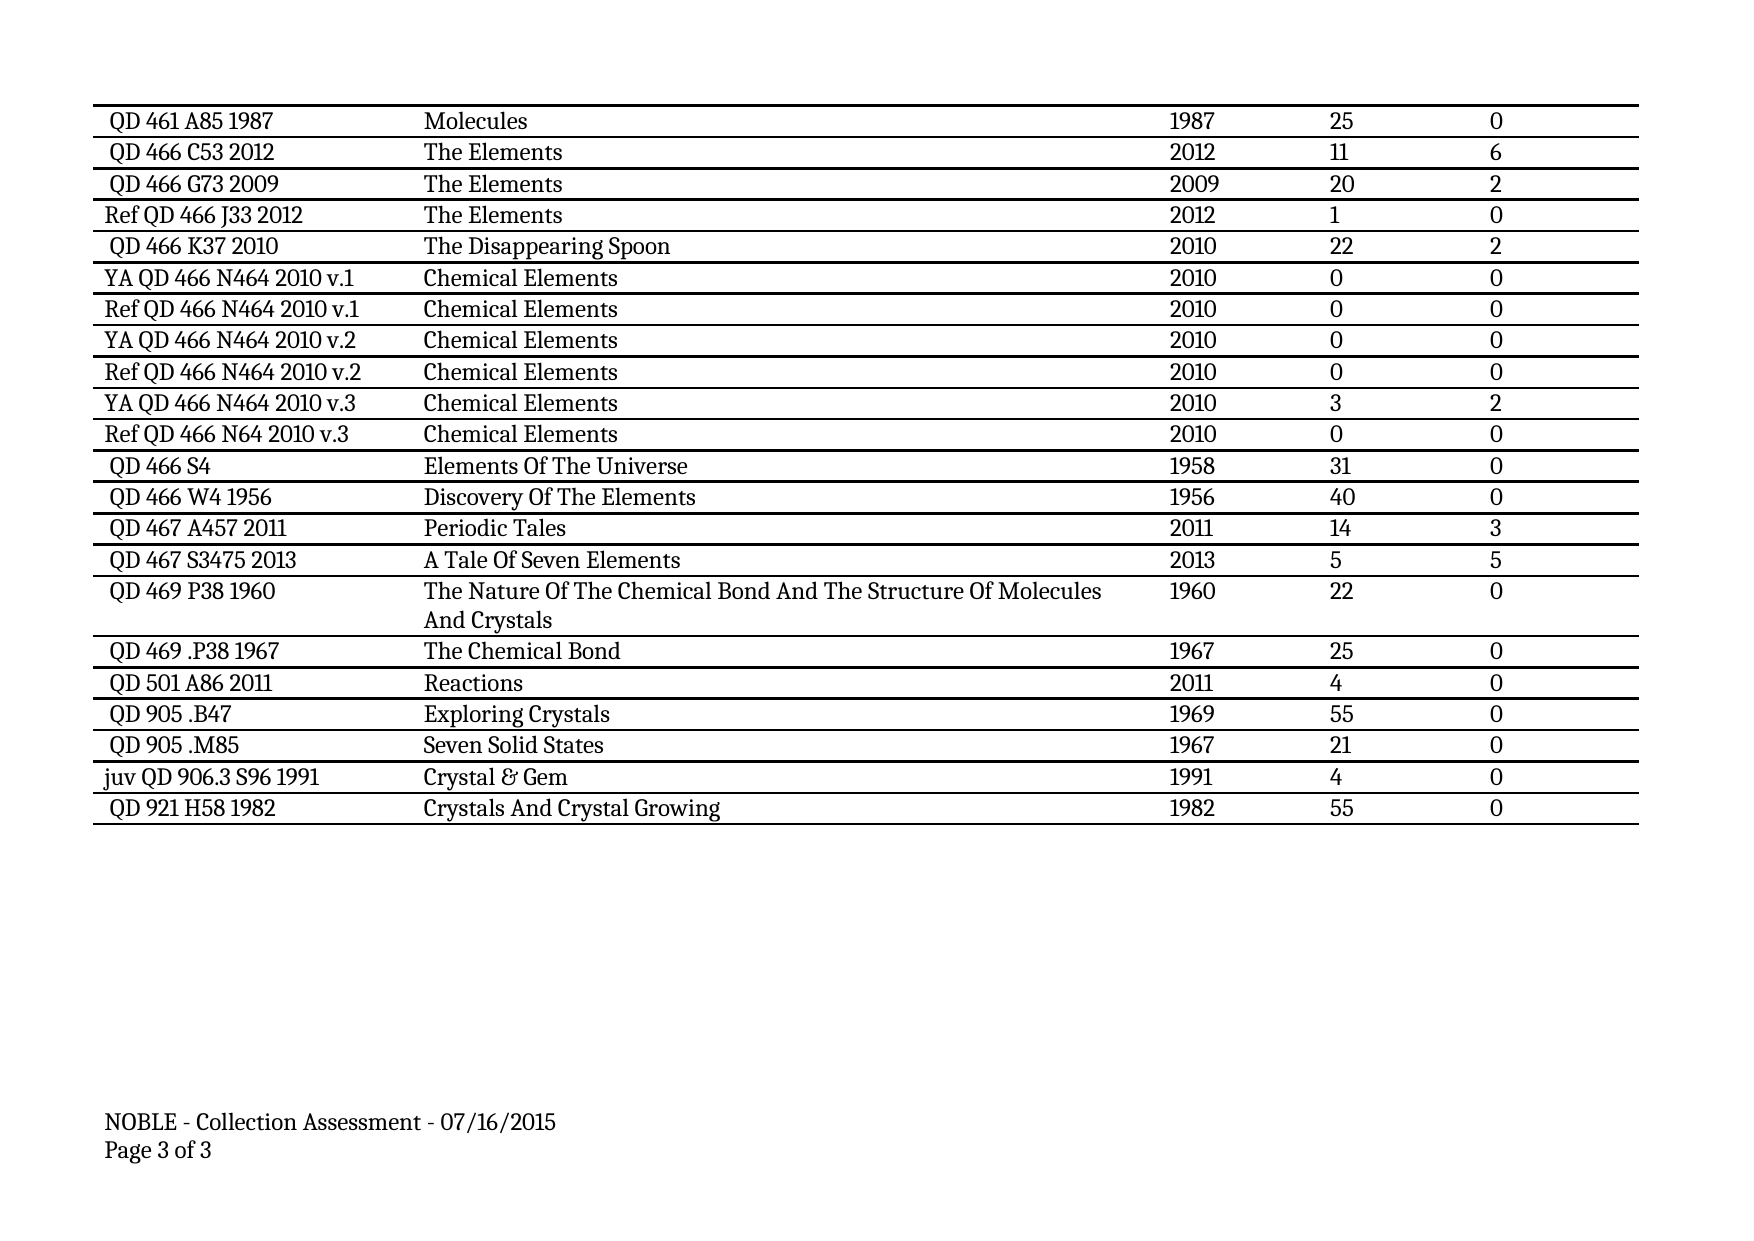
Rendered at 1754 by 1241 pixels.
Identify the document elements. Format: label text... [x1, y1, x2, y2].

table_cell Chemical Elements [413, 264, 1159, 292]
table_cell Ref QD 466 N464 2010 v.1 [93, 295, 412, 324]
table_cell 0 [1479, 264, 1638, 292]
table_cell 0 [1479, 794, 1638, 823]
table_cell 1956 [1159, 483, 1319, 512]
table_cell The Elements [413, 170, 1159, 198]
table_cell 2012 [1159, 201, 1319, 229]
table_cell QD 466 K37 2010 [93, 232, 412, 261]
table_cell 25 [1319, 637, 1478, 666]
table_cell 0 [1479, 358, 1638, 386]
table_cell 0 [1479, 763, 1638, 791]
table_cell 1967 [1159, 637, 1319, 666]
table_cell juv QD 906.3 S96 1991 [93, 763, 412, 791]
table_cell 2012 [1159, 138, 1319, 167]
table_cell 1960 [1159, 577, 1319, 634]
table_cell Chemical Elements [413, 358, 1159, 386]
table_cell Chemical Elements [413, 295, 1159, 324]
table_cell 2013 [1159, 546, 1319, 574]
table_cell The Nature Of The Chemical Bond And The Structure Of Molecules And Crystals [413, 577, 1159, 634]
table_cell 2 [1479, 170, 1638, 198]
table_cell Molecules [413, 107, 1159, 136]
table_cell Periodic Tales [413, 515, 1159, 543]
table_cell 1987 [1159, 107, 1319, 136]
table_cell 2010 [1159, 420, 1319, 449]
table_cell 0 [1479, 107, 1638, 136]
table_cell 55 [1319, 700, 1478, 729]
table_cell QD 466 G73 2009 [93, 170, 412, 198]
table_cell The Elements [413, 201, 1159, 229]
table_cell 2009 [1159, 170, 1319, 198]
table_cell 0 [1479, 483, 1638, 512]
table_cell QD 466 S4 [93, 452, 412, 480]
table_cell 6 [1479, 138, 1638, 167]
table_cell Ref QD 466 N64 2010 v.3 [93, 420, 412, 449]
table_cell 2011 [1159, 669, 1319, 697]
table_cell QD 467 S3475 2013 [93, 546, 412, 574]
table_cell 55 [1319, 794, 1478, 823]
table_cell 3 [1479, 515, 1638, 543]
table_cell 0 [1319, 264, 1478, 292]
table_cell 2 [1479, 389, 1638, 418]
table_cell Chemical Elements [413, 389, 1159, 418]
table_cell 5 [1479, 546, 1638, 574]
table_cell 2010 [1159, 232, 1319, 261]
table_cell 1 [1319, 201, 1478, 229]
table_cell Crystals And Crystal Growing [413, 794, 1159, 823]
table_cell 25 [1319, 107, 1478, 136]
table_cell 1991 [1159, 763, 1319, 791]
table_cell QD 469 P38 1960 [93, 577, 412, 634]
table_cell 21 [1319, 731, 1478, 760]
table_cell YA QD 466 N464 2010 v.3 [93, 389, 412, 418]
table_cell 0 [1479, 420, 1638, 449]
table_cell 2010 [1159, 264, 1319, 292]
table_cell 2010 [1159, 389, 1319, 418]
table_cell 2011 [1159, 515, 1319, 543]
table_cell 0 [1319, 420, 1478, 449]
table_cell 0 [1479, 201, 1638, 229]
table_cell The Elements [413, 138, 1159, 167]
table_cell 0 [1479, 326, 1638, 355]
table_cell QD 466 W4 1956 [93, 483, 412, 512]
table_cell QD 501 A86 2011 [93, 669, 412, 697]
table_cell QD 469 .P38 1967 [93, 637, 412, 666]
table_cell 14 [1319, 515, 1478, 543]
table_cell QD 905 .B47 [93, 700, 412, 729]
table_cell The Disappearing Spoon [413, 232, 1159, 261]
table_cell 11 [1319, 138, 1478, 167]
table_cell Chemical Elements [413, 326, 1159, 355]
table_cell 0 [1319, 358, 1478, 386]
table_cell 20 [1319, 170, 1478, 198]
table_cell QD 905 .M85 [93, 731, 412, 760]
table_cell 4 [1319, 763, 1478, 791]
table_cell 1967 [1159, 731, 1319, 760]
table_cell 4 [1319, 669, 1478, 697]
table_cell 0 [1479, 637, 1638, 666]
table_cell 1958 [1159, 452, 1319, 480]
table_cell Exploring Crystals [413, 700, 1159, 729]
table_cell 2010 [1159, 326, 1319, 355]
table_cell 0 [1479, 700, 1638, 729]
table_cell 0 [1479, 295, 1638, 324]
table_cell 2 [1479, 232, 1638, 261]
table_cell Elements Of The Universe [413, 452, 1159, 480]
table_cell YA QD 466 N464 2010 v.2 [93, 326, 412, 355]
table_cell 0 [1479, 577, 1638, 634]
table_cell 5 [1319, 546, 1478, 574]
table_cell Chemical Elements [413, 420, 1159, 449]
table_cell QD 467 A457 2011 [93, 515, 412, 543]
table_cell Crystal & Gem [413, 763, 1159, 791]
table_cell The Chemical Bond [413, 637, 1159, 666]
table_cell Reactions [413, 669, 1159, 697]
table_cell 1969 [1159, 700, 1319, 729]
table_cell QD 466 C53 2012 [93, 138, 412, 167]
table_cell YA QD 466 N464 2010 v.1 [93, 264, 412, 292]
table_cell 2010 [1159, 358, 1319, 386]
table_cell 22 [1319, 577, 1478, 634]
table_cell 0 [1319, 326, 1478, 355]
table_cell 0 [1479, 452, 1638, 480]
table_cell Discovery Of The Elements [413, 483, 1159, 512]
table_cell A Tale Of Seven Elements [413, 546, 1159, 574]
table_cell QD 461 A85 1987 [93, 107, 412, 136]
table_cell QD 921 H58 1982 [93, 794, 412, 823]
table_cell 0 [1479, 669, 1638, 697]
table_cell 0 [1319, 295, 1478, 324]
table_cell Ref QD 466 N464 2010 v.2 [93, 358, 412, 386]
table_cell Ref QD 466 J33 2012 [93, 201, 412, 229]
table_cell 22 [1319, 232, 1478, 261]
table_cell 0 [1479, 731, 1638, 760]
table_cell 3 [1319, 389, 1478, 418]
table_cell 40 [1319, 483, 1478, 512]
table_cell Seven Solid States [413, 731, 1159, 760]
table_cell 2010 [1159, 295, 1319, 324]
table_cell 1982 [1159, 794, 1319, 823]
table_cell 31 [1319, 452, 1478, 480]
